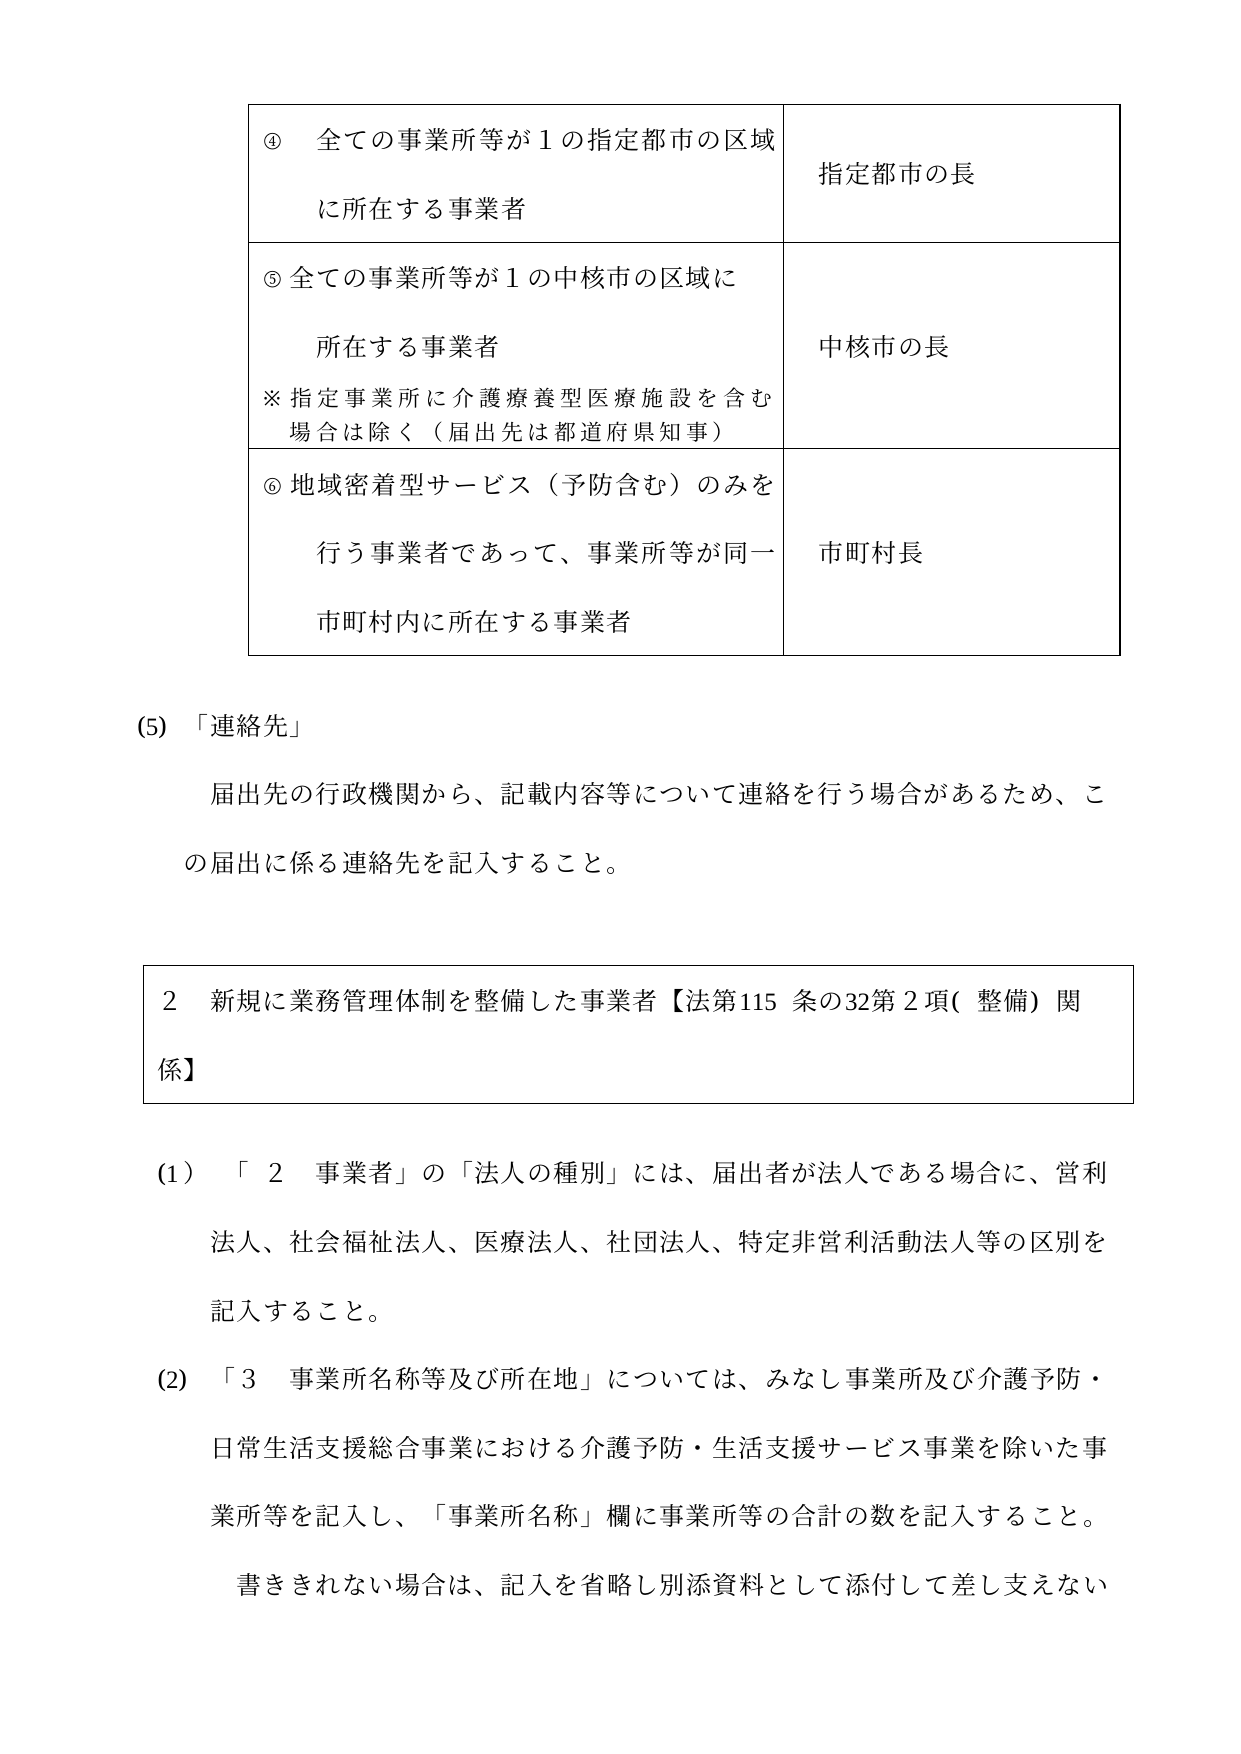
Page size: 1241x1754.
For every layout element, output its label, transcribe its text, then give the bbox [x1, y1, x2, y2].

text (5) 「連絡先」 [131, 690, 1109, 759]
table_cell 市町村長 [784, 449, 1119, 655]
table_cell 全ての事業所等が１の指定都市の区域に所在する事業者 [249, 105, 783, 242]
table_cell 指定都市の長 [784, 105, 1119, 242]
table_cell 中核市の長 [784, 243, 1119, 448]
text 届出先の行政機関から、記載内容等について連絡を行う場合があるため、この届出に係る連絡先を記入すること。 [183, 759, 1109, 896]
table_cell ⑥ 地域密着型サービス（予防含む）のみを行う事業者であって、事業所等が同一市町村内に所在する事業者 [249, 449, 783, 655]
table_header ２ 新規に業務管理体制を整備した事業者【法第115条の32第２項(整備)関係】 [144, 966, 1133, 1103]
table_cell ⑤ 全ての事業所等が１の中核市の区域に 所在する事業者 ※指定事業所に介護療養型医療施設を含む場合は除く（届出先は都道府県知事） [249, 243, 783, 448]
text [131, 1549, 1109, 1618]
text (2) 「３ 事業所名称等及び所在地」については、みなし事業所及び介護予防・日常生活支援総合事業における介護予防・生活支援サービス事業を除いた事業所等を記入し、「事業所名称」欄に事業所等の合計の数を記入すること。 [131, 1343, 1109, 1549]
text (1） ｢２ 事業者」の「法人の種別」には、届出者が法人である場合に、営利法人、社会福祉法人、医療法人、社団法人、特定非営利活動法人等の区別を記入すること。 [131, 1138, 1109, 1343]
